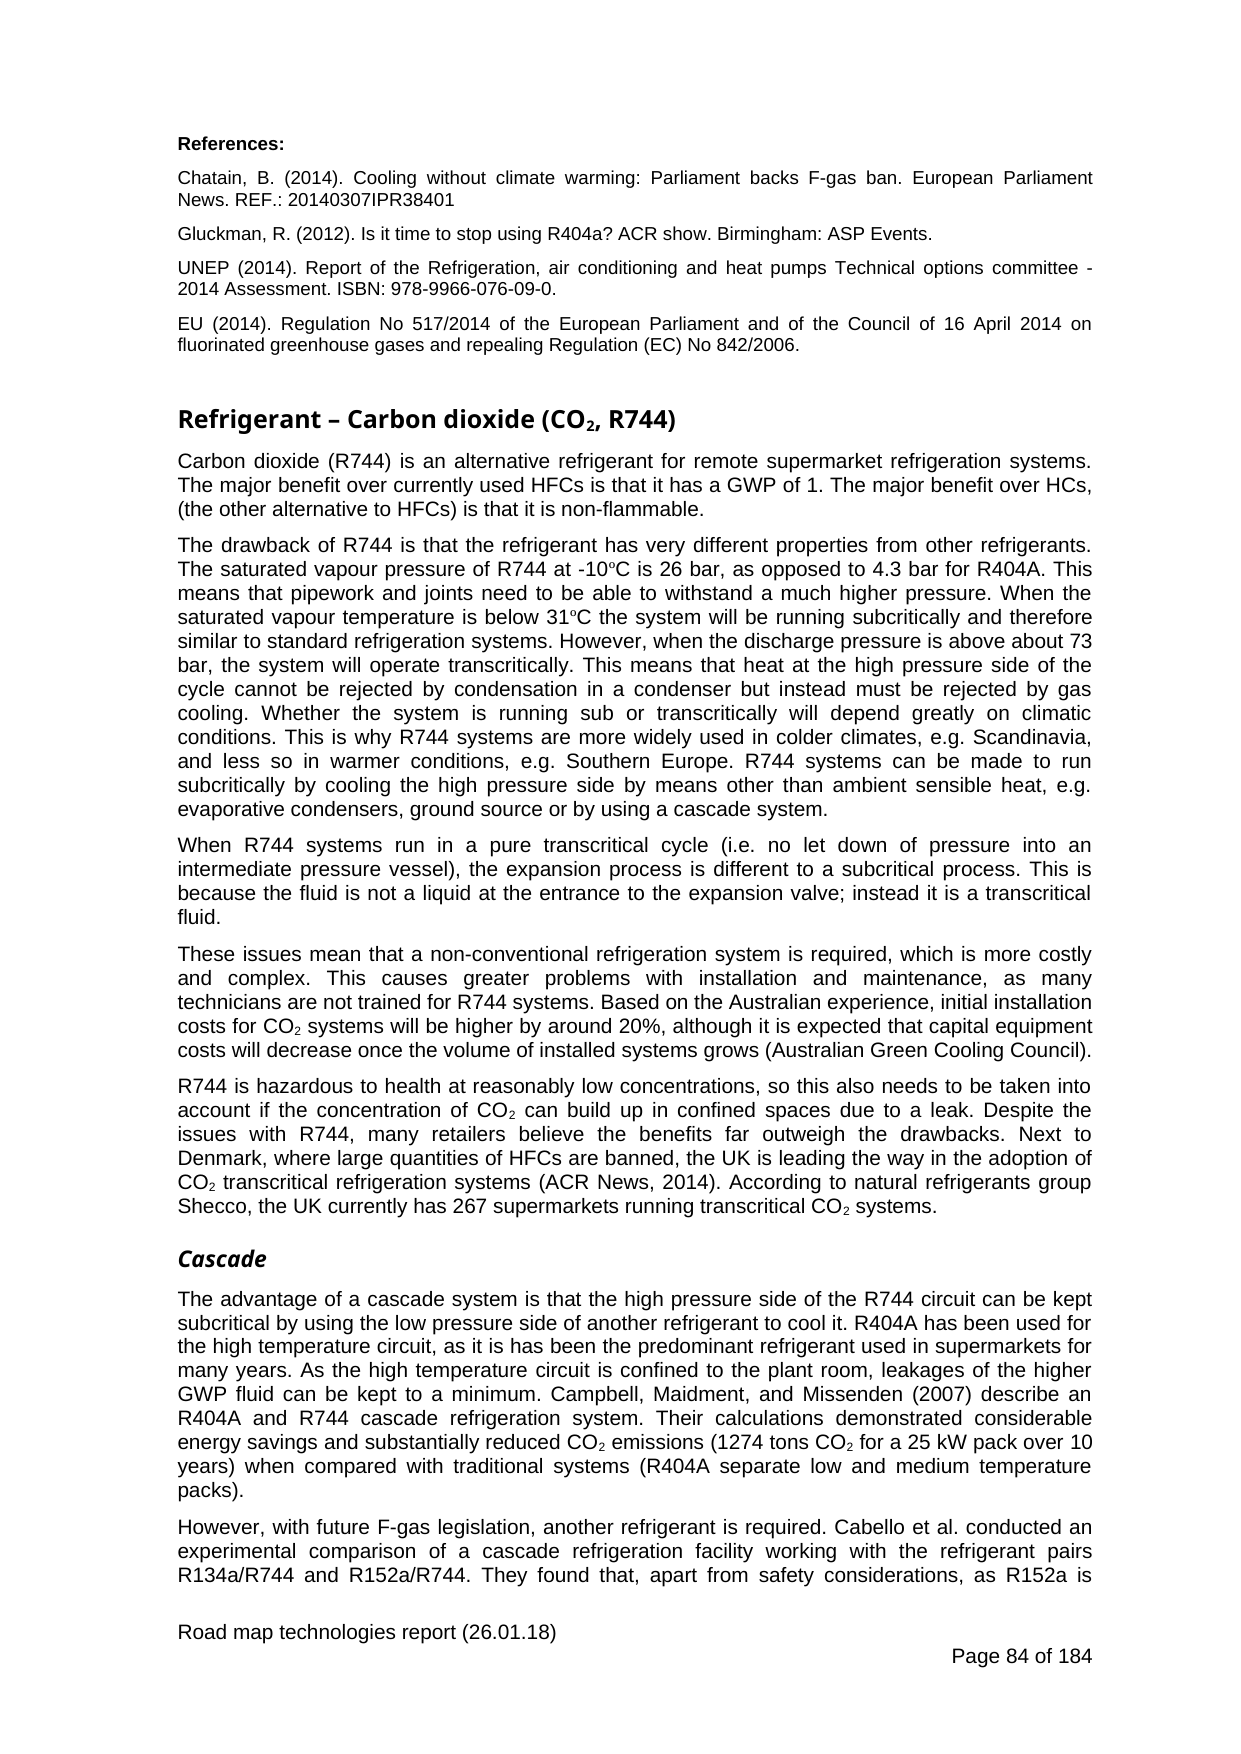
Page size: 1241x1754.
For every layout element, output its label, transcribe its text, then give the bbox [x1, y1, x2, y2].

text EU (2014). Regulation No 517/2014 of the European Parliament and of the Council of 16 April 2014 on fluorinated greenhouse gases and repealing Regulation (EC) No 842/2006. [177, 312, 1093, 355]
text The advantage of a cascade system is that the high pressure side of the R744 circuit can be kept subcritical by using the low pressure side of another refrigerant to cool it. R404A has been used for the high temperature circuit, as it is has been the predominant refrigerant used in supermarkets for many years. As the high temperature circuit is confined to the plant room, leakages of the higher GWP fluid can be kept to a minimum. Campbell, Maidment, and Missenden (2007) describe an R404A and R744 cascade refrigeration system. Their calculations demonstrated considerable energy savings and substantially reduced CO2 emissions (1274 tons CO2 for a 25 kW pack over 10 years) when compared with traditional systems (R404A separate low and medium temperature packs). [177, 1286, 1093, 1502]
text UNEP (2014). Report of the Refrigeration, air conditioning and heat pumps Technical options committee - 2014 Assessment. ISBN: 978-9966-076-09-0. [177, 257, 1093, 300]
text The drawback of R744 is that the refrigerant has very different properties from other refrigerants. The saturated vapour pressure of R744 at -10ºC is 26 bar, as opposed to 4.3 bar for R404A. This means that pipework and joints need to be able to withstand a much higher pressure. When the saturated vapour temperature is below 31ºC the system will be running subcritically and therefore similar to standard refrigeration systems. However, when the discharge pressure is above about 73 bar, the system will operate transcritically. This means that heat at the high pressure side of the cycle cannot be rejected by condensation in a condenser but instead must be rejected by gas cooling. Whether the system is running sub or transcritically will depend greatly on climatic conditions. This is why R744 systems are more widely used in colder climates, e.g. Scandinavia, and less so in warmer conditions, e.g. Southern Europe. R744 systems can be made to run subcritically by cooling the high pressure side by means other than ambient sensible heat, e.g. evaporative condensers, ground source or by using a cascade system. [177, 533, 1093, 821]
text R744 is hazardous to health at reasonably low concentrations, so this also needs to be taken into account if the concentration of CO2 can build up in confined spaces due to a leak. Despite the issues with R744, many retailers believe the benefits far outweigh the drawbacks. Next to Denmark, where large quantities of HFCs are banned, the UK is leading the way in the adoption of CO2 transcritical refrigeration systems (ACR News, 2014). According to natural refrigerants group Shecco, the UK currently has 267 supermarkets running transcritical CO2 systems. [177, 1074, 1093, 1218]
subtitle Refrigerant – Carbon dioxide (CO2, R744) [177, 402, 1093, 436]
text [177, 1514, 1093, 1586]
subtitle Cascade [177, 1243, 1093, 1274]
text Gluckman, R. (2012). Is it time to stop using R404a? ACR show. Birmingham: ASP Events. [177, 223, 1093, 244]
text Carbon dioxide (R744) is an alternative refrigerant for remote supermarket refrigeration systems. The major benefit over currently used HFCs is that it has a GWP of 1. The major benefit over HCs, (the other alternative to HFCs) is that it is non-flammable. [177, 448, 1093, 520]
text References: [177, 133, 1093, 154]
text These issues mean that a non-conventional refrigeration system is required, which is more costly and complex. This causes greater problems with installation and maintenance, as many technicians are not trained for R744 systems. Based on the Australian experience, initial installation costs for CO2 systems will be higher by around 20%, although it is expected that capital equipment costs will decrease once the volume of installed systems grows (Australian Green Cooling Council). [177, 942, 1093, 1061]
text Chatain, B. (2014). Cooling without climate warming: Parliament backs F-gas ban. European Parliament News. REF.: 20140307IPR38401 [177, 167, 1093, 210]
text When R744 systems run in a pure transcritical cycle (i.e. no let down of pressure into an intermediate pressure vessel), the expansion process is different to a subcritical process. This is because the fluid is not a liquid at the entrance to the expansion valve; instead it is a transcritical fluid. [177, 833, 1093, 929]
